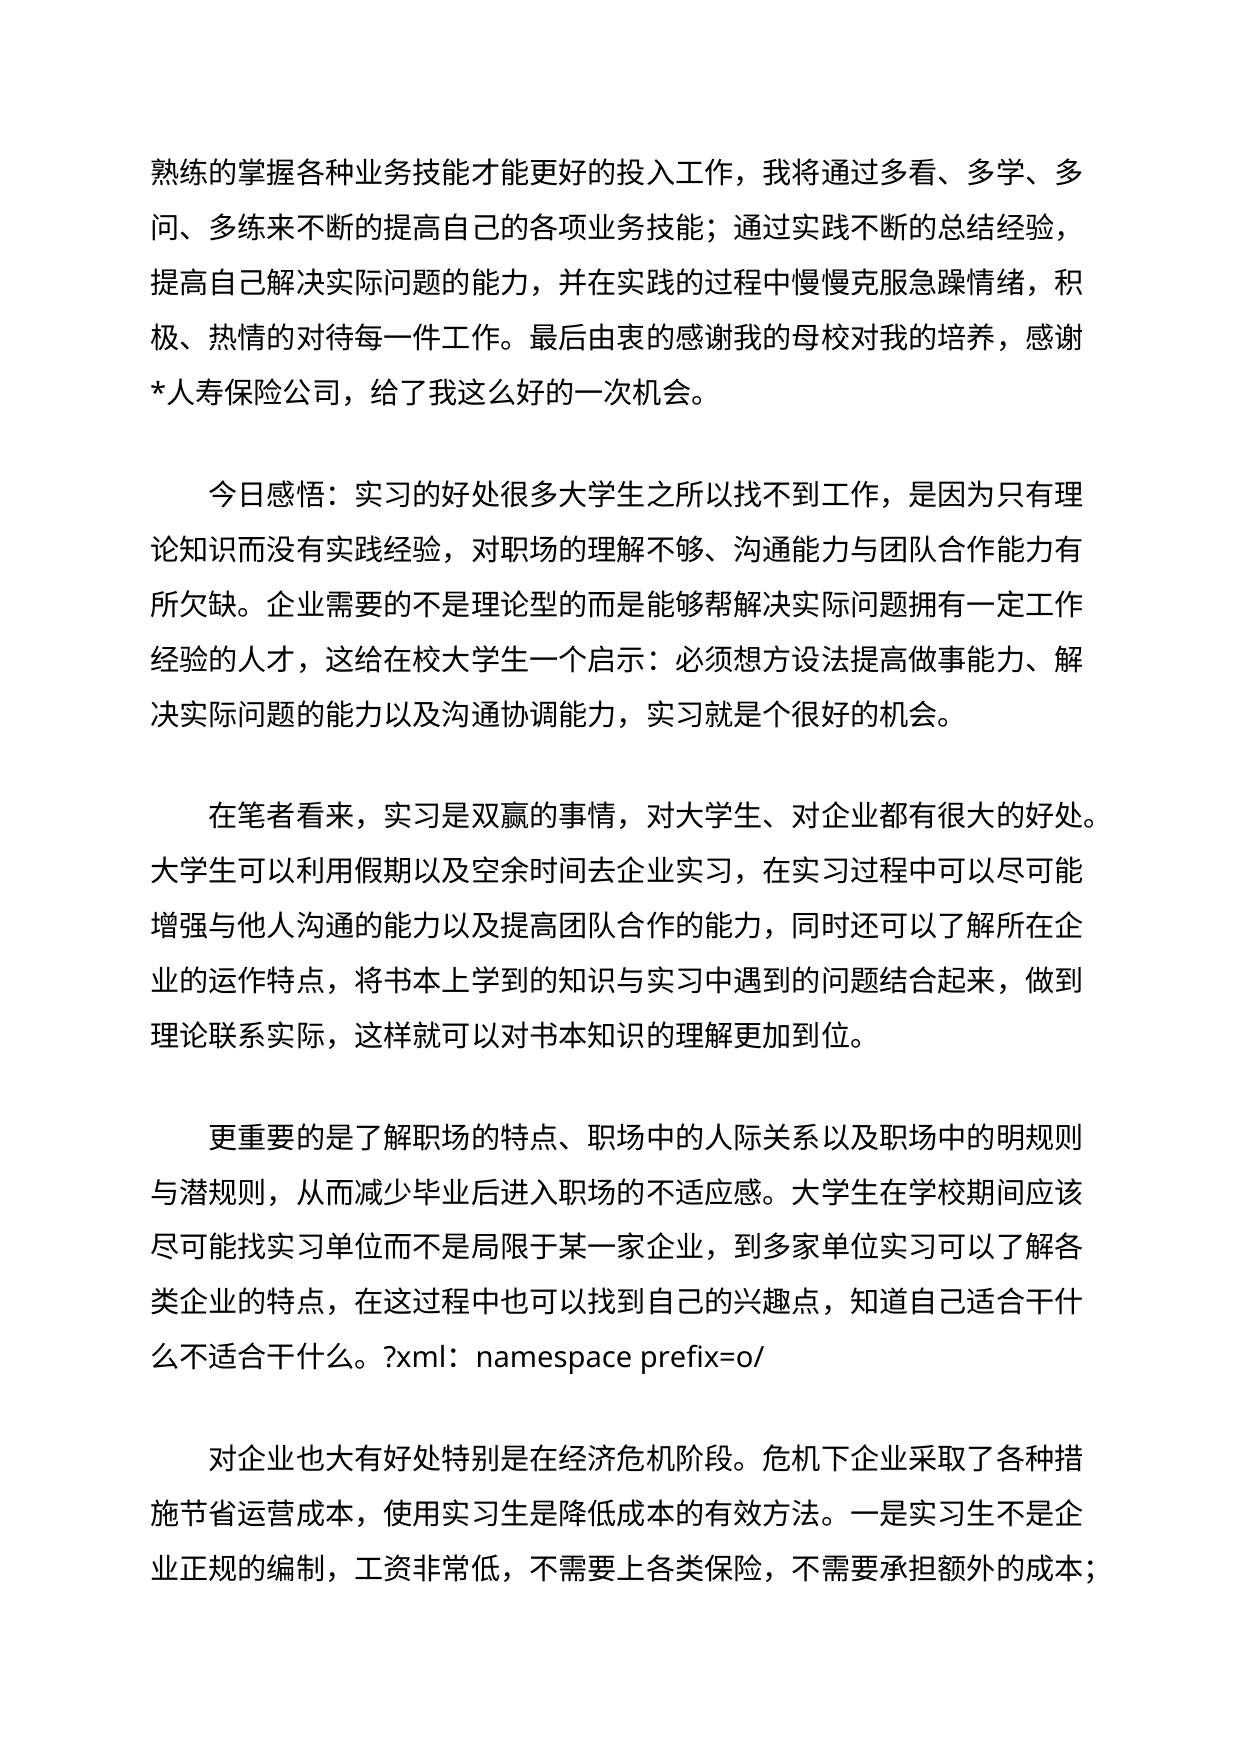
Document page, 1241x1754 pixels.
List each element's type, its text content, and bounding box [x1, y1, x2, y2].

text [150, 150, 1090, 412]
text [150, 1436, 1090, 1588]
text 今日感悟：实习的好处很多大学生之所以找不到工作，是因为只有理论知识而没有实践经验，对职场的理解不够、沟通能力与团队合作能力有所欠缺。企业需要的不是理论型的而是能够帮解决实际问题拥有一定工作经验的人才，这给在校大学生一个启示：必须想方设法提高做事能力、解决实际问题的能力以及沟通协调能力，实习就是个很好的机会。 [150, 472, 1090, 733]
text 更重要的是了解职场的特点、职场中的人际关系以及职场中的明规则与潜规则，从而减少毕业后进入职场的不适应感。大学生在学校期间应该尽可能找实习单位而不是局限于某一家企业，到多家单位实习可以了解各类企业的特点，在这过程中也可以找到自己的兴趣点，知道自己适合干什么不适合干什么。?xml：namespace prefix=o/ [150, 1114, 1090, 1376]
text 在笔者看来，实习是双赢的事情，对大学生、对企业都有很大的好处。大学生可以利用假期以及空余时间去企业实习，在实习过程中可以尽可能增强与他人沟通的能力以及提高团队合作的能力，同时还可以了解所在企业的运作特点，将书本上学到的知识与实习中遇到的问题结合起来，做到理论联系实际，这样就可以对书本知识的理解更加到位。 [150, 793, 1090, 1055]
